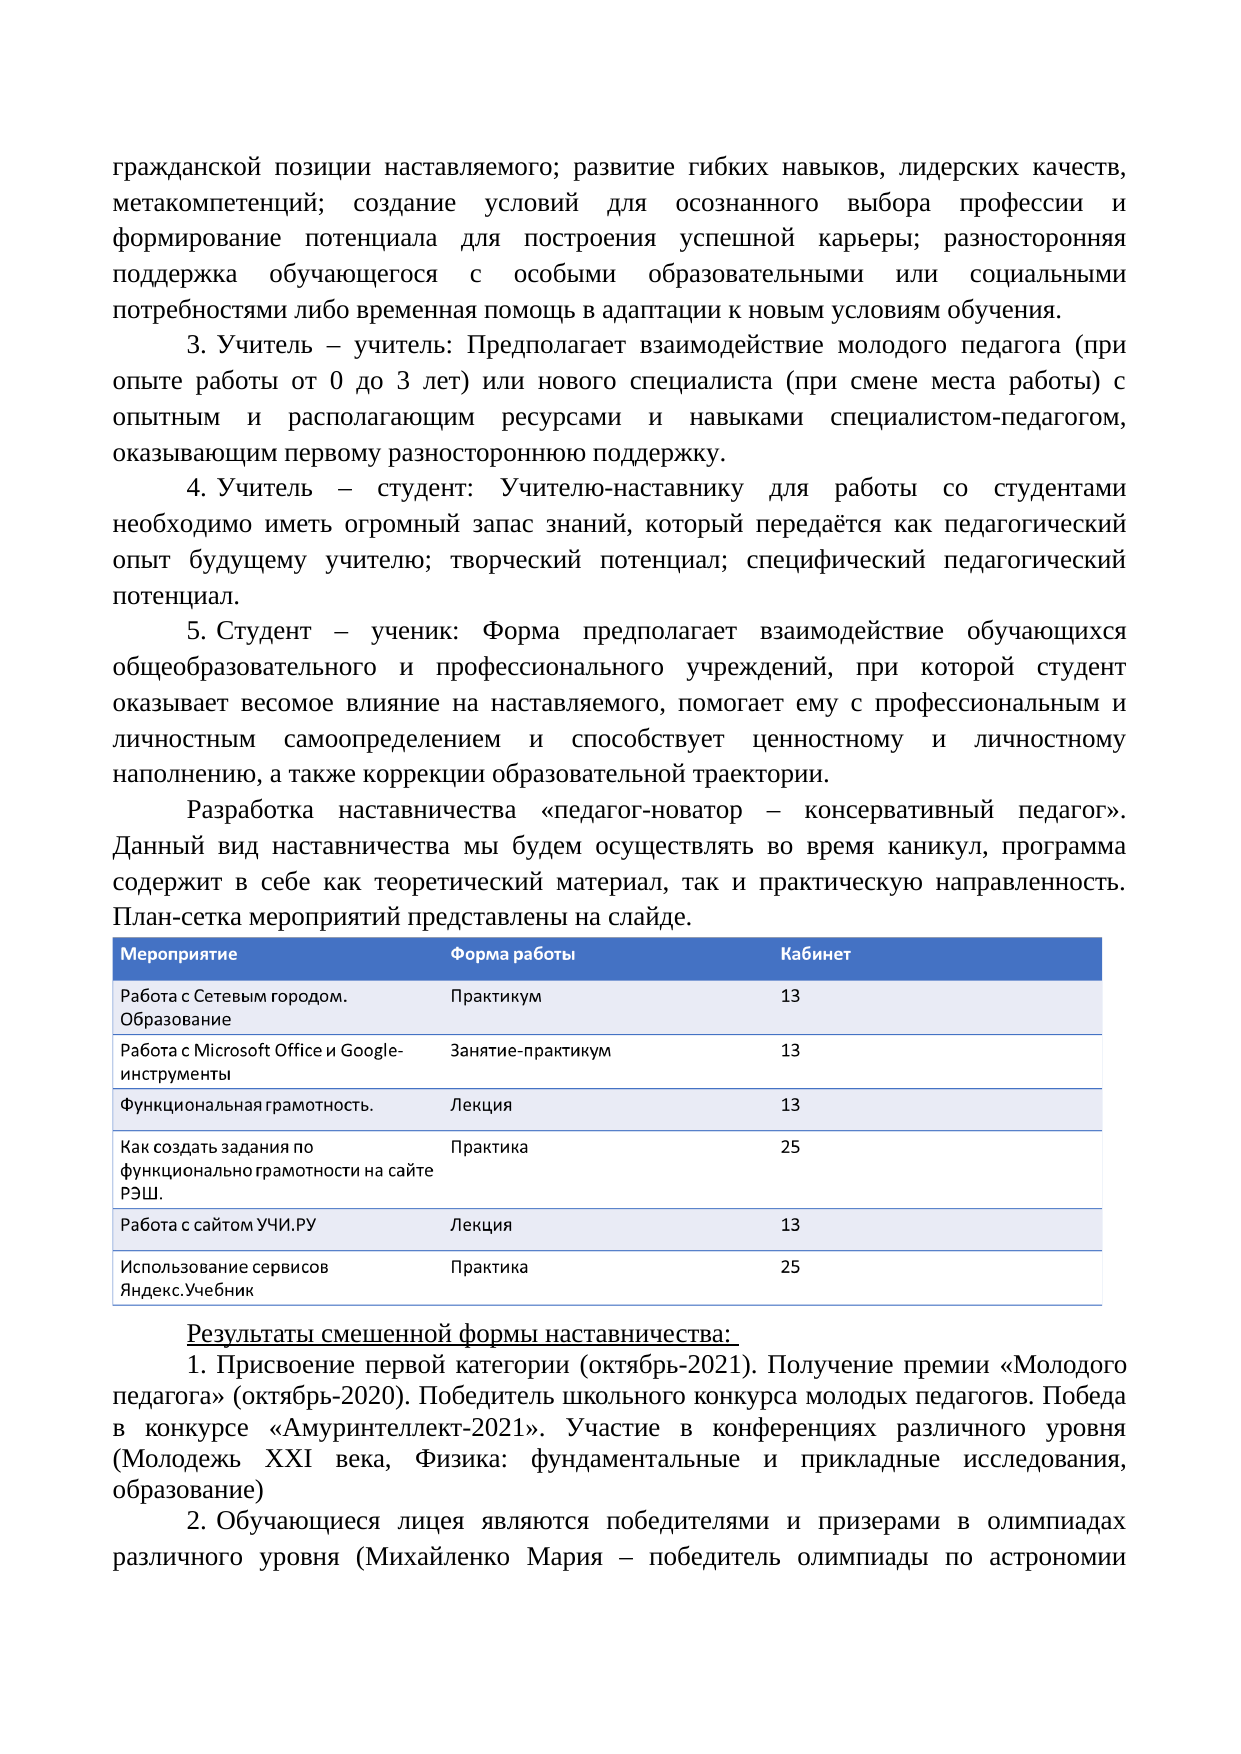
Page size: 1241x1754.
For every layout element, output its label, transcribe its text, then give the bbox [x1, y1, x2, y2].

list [112, 1504, 1128, 1571]
list Присвоение первой категории (октябрь-2021). Получение премии «Молодого педагога» (октябрь-2020). Победитель школьного конкурса молодых педагогов. Победа в конкурсе «Амуринтеллект-2021». Участие в конференциях различного уровня (Молодежь XXI века, Физика: фундаментальные и прикладные исследования, образование) [112, 1348, 1128, 1504]
text 5. Студент – ученик: Форма предполагает взаимодействие обучающихся общеобразовательного и профессионального учреждений, при которой студент оказывает весомое влияние на наставляемого, помогает ему с профессиональным и личностным самоопределением и способствует ценностному и личностному наполнению, а также коррекции образовательной траектории. [112, 614, 1128, 788]
text Разработка наставничества «педагог-новатор – консервативный педагог». Данный вид наставничества мы будем осуществлять во время каникул, программа содержит в себе как теоретический материал, так и практическую направленность. План-сетка мероприятий представлены на слайде. [112, 793, 1128, 931]
picture [112, 936, 1103, 1313]
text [112, 150, 1128, 324]
text Результаты смешенной формы наставничества: [112, 1317, 1128, 1348]
text 4. Учитель – студент: Учителю-наставнику для работы со студентами необходимо иметь огромный запас знаний, который передаётся как педагогический опыт будущему учителю; творческий потенциал; специфический педагогический потенциал. [112, 472, 1128, 610]
text 3. Учитель – учитель: Предполагает взаимодействие молодого педагога (при опыте работы от 0 до 3 лет) или нового специалиста (при смене места работы) с опытным и располагающим ресурсами и навыками специалистом-педагогом, оказывающим первому разностороннюю поддержку. [112, 329, 1128, 467]
